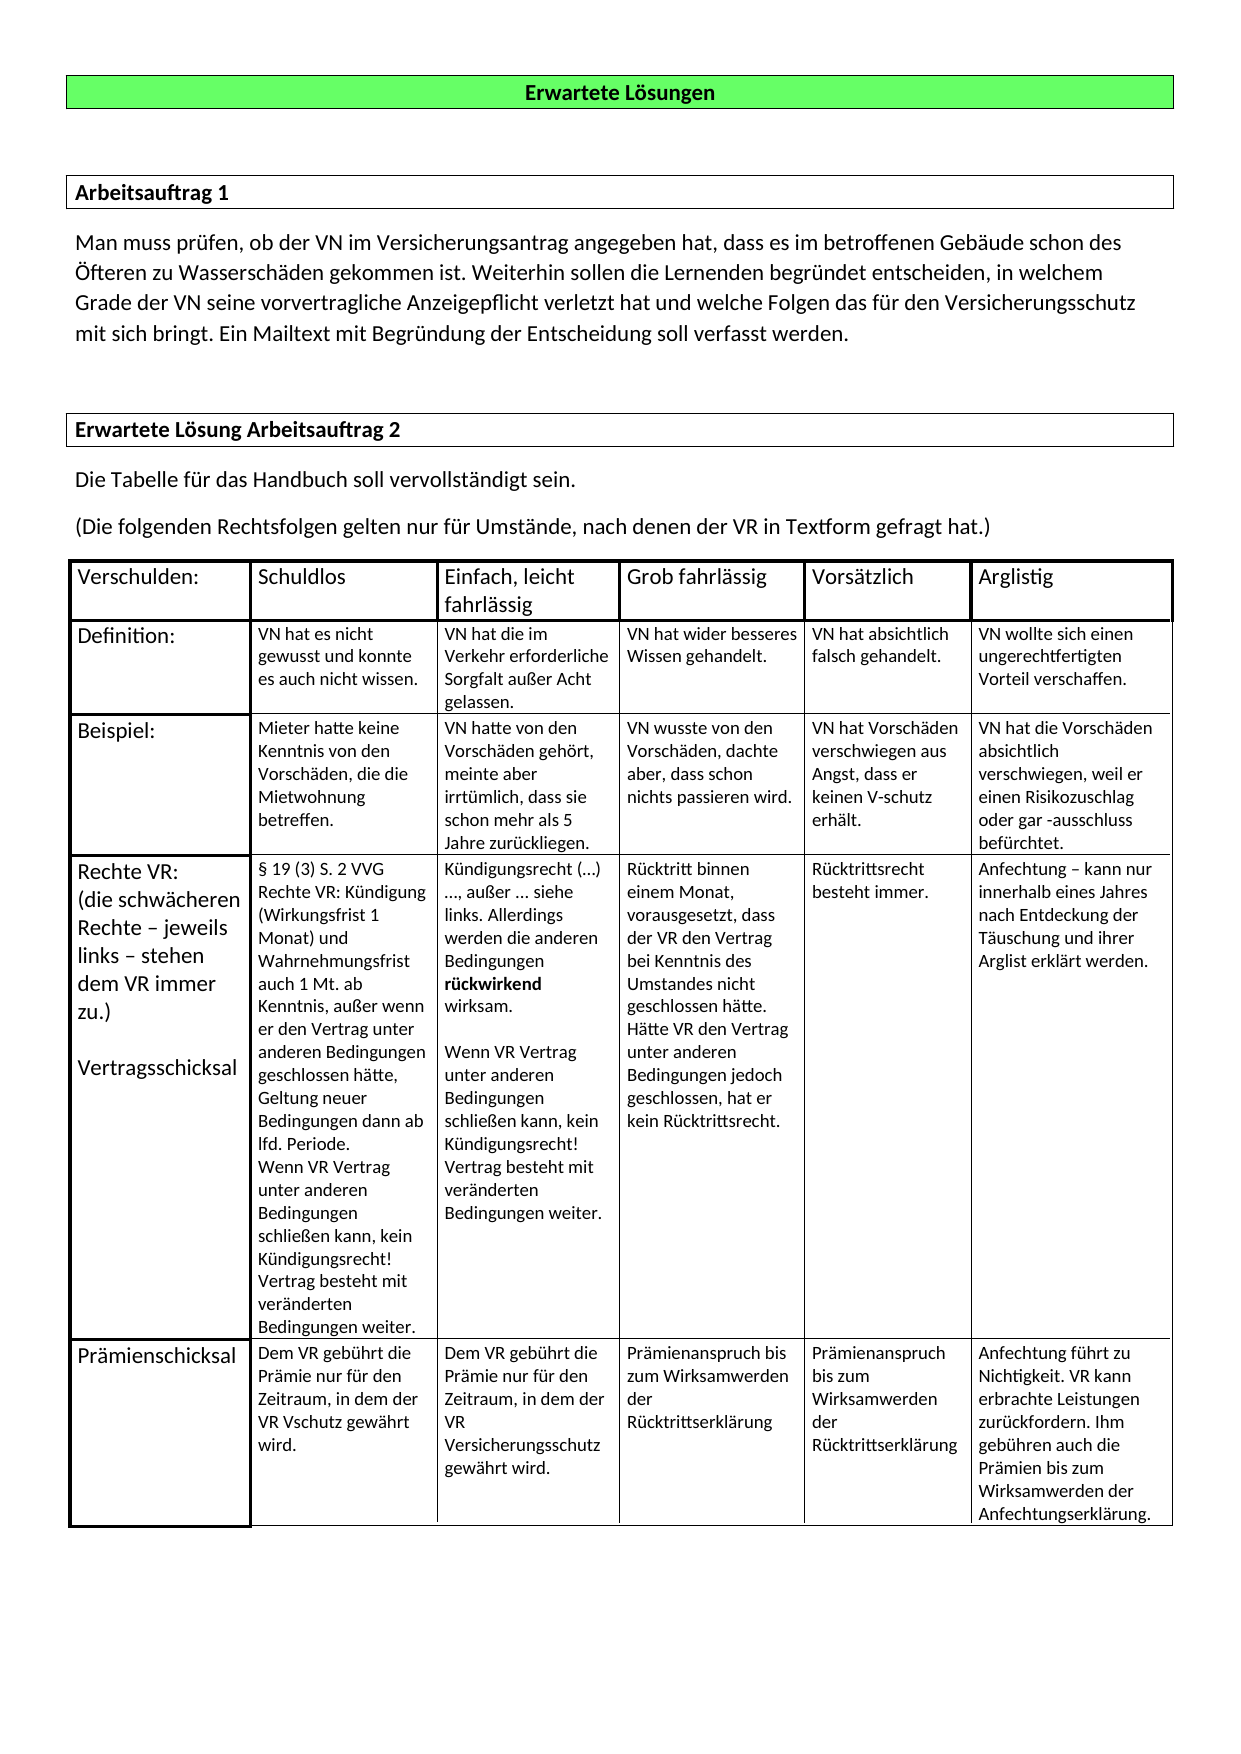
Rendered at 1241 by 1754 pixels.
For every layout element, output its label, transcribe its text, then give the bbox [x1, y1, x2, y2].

table_cell VN hat wider besseres Wissen gehandelt. [620, 622, 804, 713]
table_cell Prämienanspruch bis zum Wirksamwerden der Rücktrittserklärung [620, 1339, 804, 1525]
table_cell VN hat die Vorschäden absichtlich verschwiegen, weil er einen Risikozuschlag oder gar -ausschluss befürchtet. [972, 713, 1172, 854]
table_header Verschulden: [72, 563, 249, 618]
table_cell Rücktrittsrecht besteht immer. [805, 855, 971, 1338]
text (Die folgenden Rechtsfolgen gelten nur für Umstände, nach denen der VR in Textform gefragt hat.) [75, 512, 1165, 541]
table_cell Dem VR gebührt die Prämie nur für den Zeitraum, in dem der VR Versicherungsschutz gewährt wird. [437, 1339, 619, 1525]
table_cell Definition: [72, 622, 249, 713]
table_header Grob fahrlässig [621, 563, 803, 618]
text Die Tabelle für das Handbuch soll vervollständigt sein. [75, 466, 1165, 494]
table_header Arglistig [973, 563, 1171, 618]
table_cell Anfechtung – kann nur innerhalb eines Jahres nach Entdeckung der Täuschung und ihrer Arglist erklärt werden. [972, 854, 1172, 1338]
table_cell VN hat die im Verkehr erforderliche Sorgfalt außer Acht gelassen. [438, 622, 619, 713]
table_header Einfach, leicht fahrlässig [439, 563, 618, 618]
table_cell § 19 (3) S. 2 VVG Rechte VR: Kündigung (Wirkungsfrist 1 Monat) und Wahrnehmungsfrist auch 1 Mt. ab Kenntnis, außer wenn er den Vertrag unter anderen Bedingungen geschlossen hätte, Geltung neuer Bedingungen dann ab lfd. Periode. Wenn VR Vertrag unter anderen Bedingungen schließen kann, kein Kündigungsrecht! Vertrag besteht mit veränderten Bedingungen weiter. [252, 855, 437, 1338]
text Man muss prüfen, ob der VN im Versicherungsantrag angegeben hat, dass es im betroffenen Gebäude schon des Öfteren zu Wasserschäden gekommen ist. Weiterhin sollen die Lernenden begründet entscheiden, in welchem Grade der VN seine vorvertragliche Anzeigepflicht verletzt hat und welche Folgen das für den Versicherungsschutz mit sich bringt. Ein Mailtext mit Begründung der Entscheidung soll verfasst werden. [75, 228, 1165, 347]
table_cell Anfechtung führt zu Nichtigkeit. VR kann erbrachte Leistungen zurückfordern. Ihm gebühren auch die Prämien bis zum Wirksamwerden der Anfechtungserklärung. [971, 1338, 1172, 1525]
table_cell Rechte VR: (die schwächeren Rechte – jeweils links – stehen dem VR immer zu.) Vertragsschicksal [72, 857, 249, 1338]
table_cell Mieter hatte keine Kenntnis von den Vorschäden, die die Mietwohnung betreffen. [252, 714, 437, 854]
table_cell VN hat Vorschäden verschwiegen aus Angst, dass er keinen V-schutz erhält. [805, 714, 971, 854]
table_cell Prämienschicksal [72, 1341, 249, 1525]
table_cell VN wollte sich einen ungerechtfertigten Vorteil verschaffen. [972, 619, 1172, 713]
table_cell VN hat es nicht gewusst und konnte es auch nicht wissen. [252, 622, 437, 713]
table_cell VN hat absichtlich falsch gehandelt. [805, 622, 971, 713]
table_cell VN hatte von den Vorschäden gehört, meinte aber irrtümlich, dass sie schon mehr als 5 Jahre zurückliegen. [438, 714, 619, 854]
text Erwartete Lösung Arbeitsauftrag 2 [67, 414, 1173, 446]
text Erwartete Lösungen [67, 76, 1173, 108]
table_cell Prämienanspruch bis zum Wirksamwerden der Rücktrittserklärung [805, 1339, 971, 1525]
table_cell Beispiel: [72, 716, 249, 854]
table_cell Dem VR gebührt die Prämie nur für den Zeitraum, in dem der VR Vschutz gewährt wird. [252, 1339, 437, 1525]
text Arbeitsauftrag 1 [67, 176, 1173, 208]
table_cell Rücktritt binnen einem Monat, vorausgesetzt, dass der VR den Vertrag bei Kenntnis des Umstandes nicht geschlossen hätte. Hätte VR den Vertrag unter anderen Bedingungen jedoch geschlossen, hat er kein Rücktrittsrecht. [620, 855, 804, 1338]
table_cell VN wusste von den Vorschäden, dachte aber, dass schon nichts passieren wird. [620, 714, 804, 854]
table_header Schuldlos [252, 563, 436, 618]
table_cell Kündigungsrecht (…)…, außer ... siehe links. Allerdings werden die anderen Bedingungen rückwirkend wirksam. Wenn VR Vertrag unter anderen Bedingungen schließen kann, kein Kündigungsrecht! Vertrag besteht mit veränderten Bedingungen weiter. [438, 855, 619, 1338]
table_header Vorsätzlich [806, 563, 969, 618]
